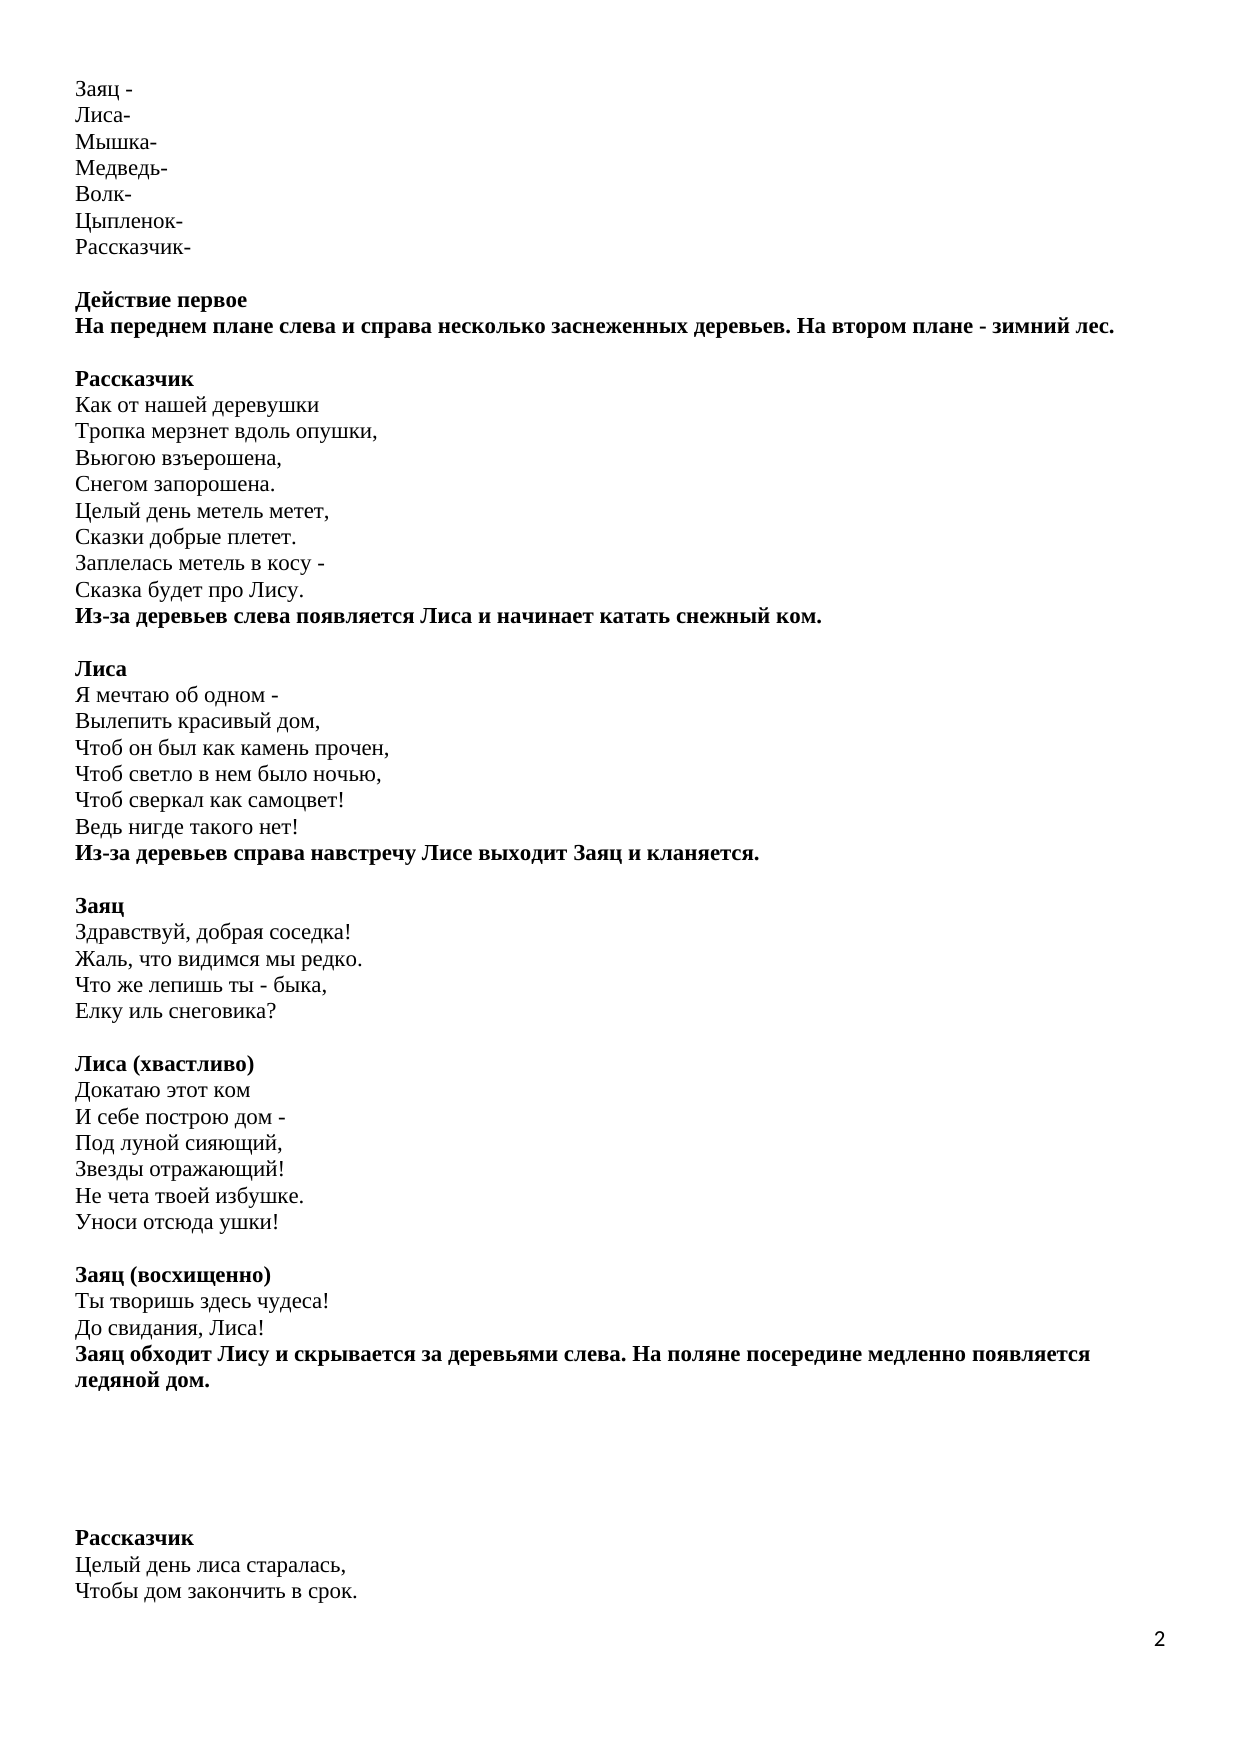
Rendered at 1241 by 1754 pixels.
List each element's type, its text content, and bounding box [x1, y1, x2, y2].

text Как от нашей деревушки Тропка мерзнет вдоль опушки, Вьюгою взъерошена, Снегом запорошена. Целый день метель метет, Сказки добрые плетет. Заплелась метель в косу - Сказка будет про Лису. [75, 391, 1165, 602]
text Здравствуй, добрая соседка! Жаль, что видимся мы редко. Что же лепишь ты - быка, Елку иль снеговика? [75, 918, 1165, 1024]
text Лиса [75, 655, 1165, 681]
text Из-за деревьев справа навстречу Лисе выходит Заяц и кланяется. [75, 839, 1165, 866]
text Из-за деревьев слева появляется Лиса и начинает катать снежный ком. [75, 602, 1165, 628]
text Заяц (восхищенно) [75, 1261, 1165, 1287]
text Я мечтаю об одном - Вылепить красивый дом, Чтоб он был как камень прочен, Чтоб светло в нем было ночью, Чтоб сверкал как самоцвет! Ведь нигде такого нет! [75, 681, 1165, 839]
text Действие первое [75, 286, 1165, 312]
text На переднем плане слева и справа несколько заснеженных деревьев. На втором плане - зимний лес. [75, 312, 1165, 338]
text Заяц [75, 892, 1165, 918]
text Докатаю этот ком И себе построю дом - Под луной сияющий, Звезды отражающий! Не чета твоей избушке. Уноси отсюда ушки! [75, 1076, 1165, 1234]
text Рассказчик [75, 365, 1165, 391]
text Ты творишь здесь чудеса! До свидания, Лиса! [75, 1287, 1165, 1340]
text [75, 1551, 1165, 1603]
text Заяц - Лиса- Мышка- Медведь- Волк- Цыпленок- Рассказчик- [75, 75, 1165, 259]
text Заяц обходит Лису и скрывается за деревьями слева. На поляне посередине медленно появляется ледяной дом. [75, 1340, 1165, 1393]
text Лиса (хвастливо) [75, 1050, 1165, 1076]
text Рассказчик [75, 1524, 1165, 1551]
